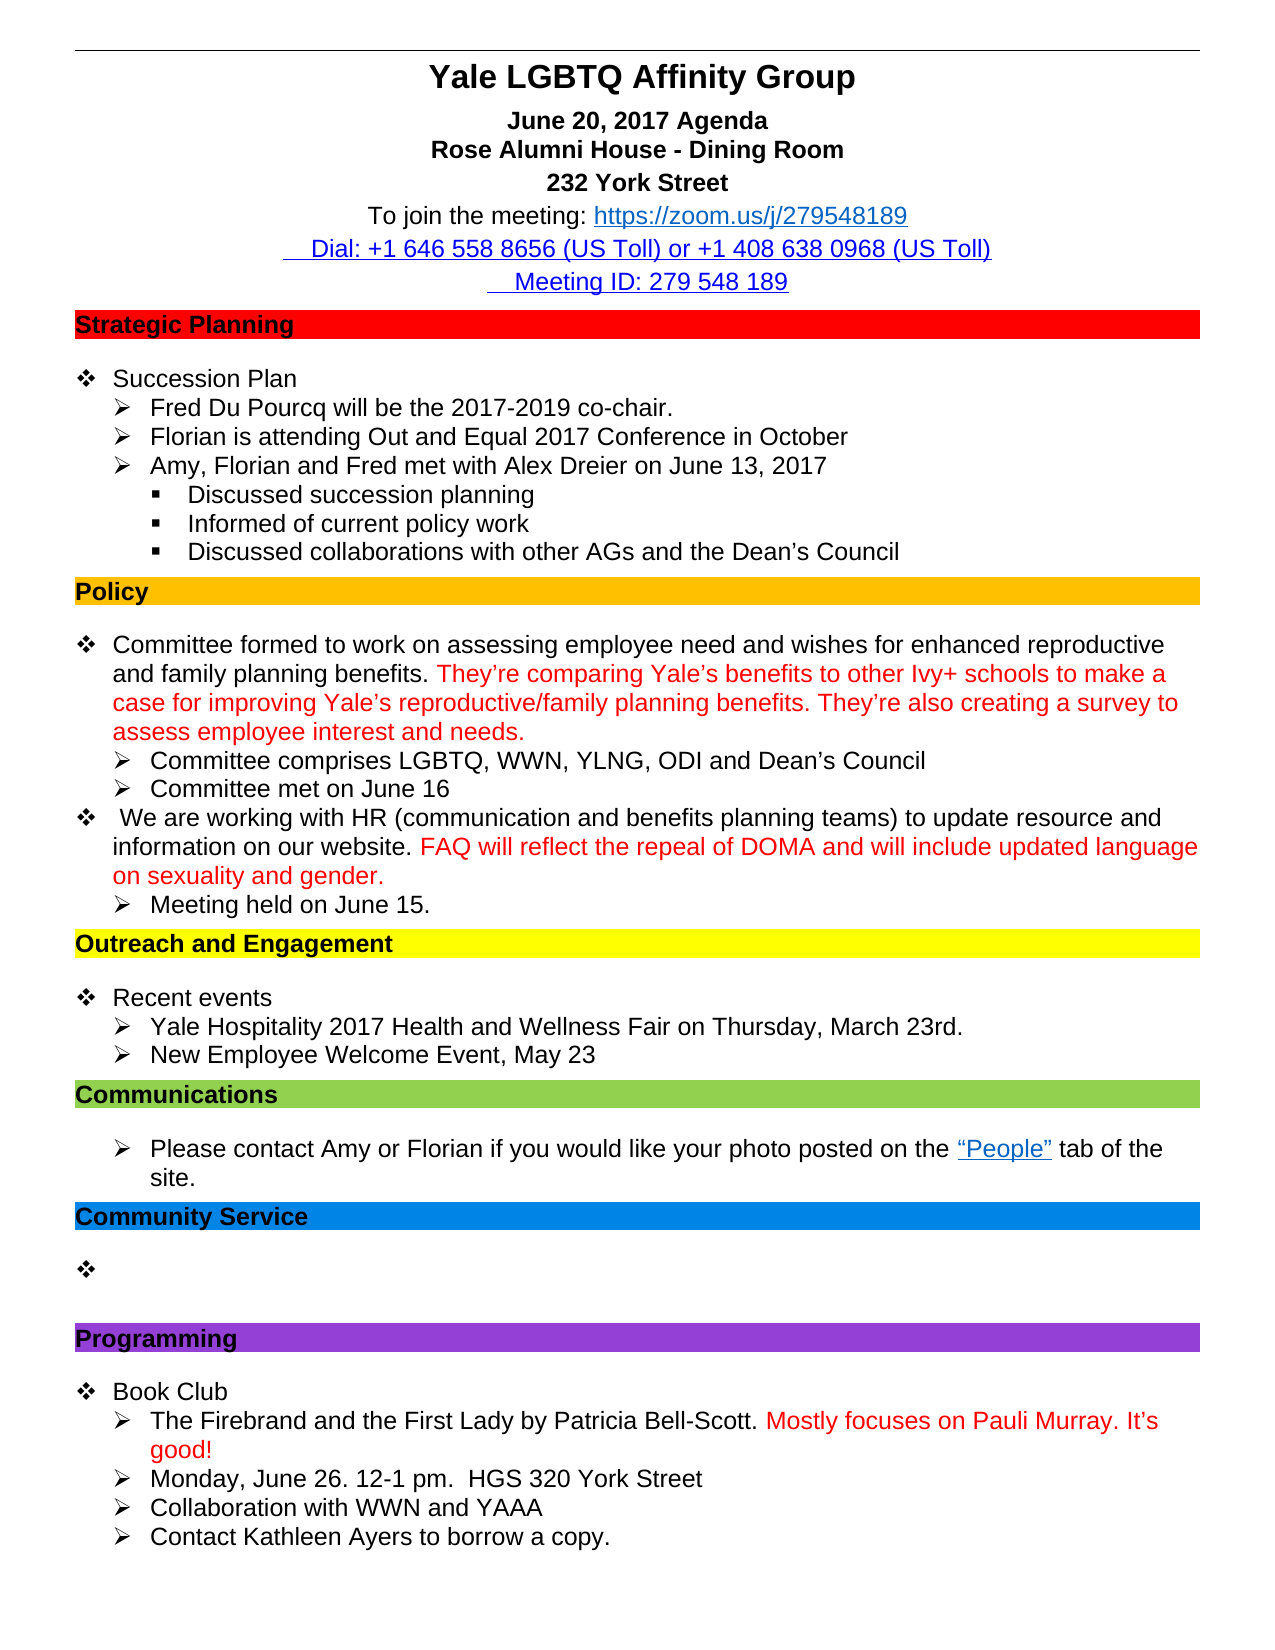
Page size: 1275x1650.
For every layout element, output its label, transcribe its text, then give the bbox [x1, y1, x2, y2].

text To join the meeting: https://zoom.us/j/279548189 [75, 201, 1200, 230]
list New Employee Welcome Event, May 23 [112, 1041, 1200, 1069]
list Succession Plan [75, 364, 1200, 393]
list Committee met on June 16 [112, 774, 1200, 803]
list Yale Hospitality 2017 Health and Wellness Fair on Thursday, March 23rd. [112, 1012, 1200, 1041]
list Committee comprises LGBTQ, WWN, YLNG, ODI and Dean’s Council [112, 746, 1200, 774]
list Florian is attending Out and Equal 2017 Conference in October [112, 422, 1200, 451]
list Fred Du Pourcq will be the 2017-2019 co-chair. [112, 393, 1200, 422]
text Strategic Planning [75, 310, 1200, 339]
list Discussed collaborations with other AGs and the Dean’s Council [150, 537, 1200, 566]
text Rose Alumni House - Dining Room [75, 135, 1200, 164]
text Policy [75, 577, 1200, 605]
text Meeting ID: 279 548 189 [75, 267, 1200, 296]
text Outreach and Engagement [75, 929, 1200, 958]
list Committee formed to work on assessing employee need and wishes for enhanced reproductive and family planning benefits. They’re comparing Yale’s benefits to other Ivy+ schools to make a case for improving Yale’s reproductive/family planning benefits. They’re also creating a survey to assess employee interest and needs. [75, 631, 1200, 746]
list We are working with HR (communication and benefits planning teams) to update resource and information on our website. FAQ will reflect the repeal of DOMA and will include updated language on sexuality and gender. [75, 803, 1200, 890]
text Dial: +1 646 558 8656 (US Toll) or +1 408 638 0968 (US Toll) [75, 234, 1200, 263]
list Meeting held on June 15. [112, 890, 1200, 918]
text Community Service [75, 1202, 1200, 1230]
text 232 York Street [75, 168, 1200, 197]
list Book Club [75, 1377, 1200, 1406]
list Monday, June 26. 12-1 pm. HGS 320 York Street [112, 1464, 1200, 1493]
list Discussed succession planning [150, 480, 1200, 508]
list Recent events [75, 983, 1200, 1012]
text Communications [75, 1080, 1200, 1108]
list Please contact Amy or Florian if you would like your photo posted on the “People” tab of the site. [112, 1134, 1200, 1191]
text June 20, 2017 Agenda [75, 106, 1200, 135]
list Contact Kathleen Ayers to borrow a copy. [112, 1522, 1200, 1550]
list The Firebrand and the First Lady by Patricia Bell-Scott. Mostly focuses on Pauli Murray. It’s good! [112, 1406, 1200, 1464]
list Informed of current policy work [150, 508, 1200, 537]
list Collaboration with WWN and YAAA [112, 1493, 1200, 1522]
text Programming [75, 1323, 1200, 1352]
list Amy, Florian and Fred met with Alex Dreier on June 13, 2017 [112, 451, 1200, 480]
text Yale LGBTQ Affinity Group [75, 57, 1200, 96]
